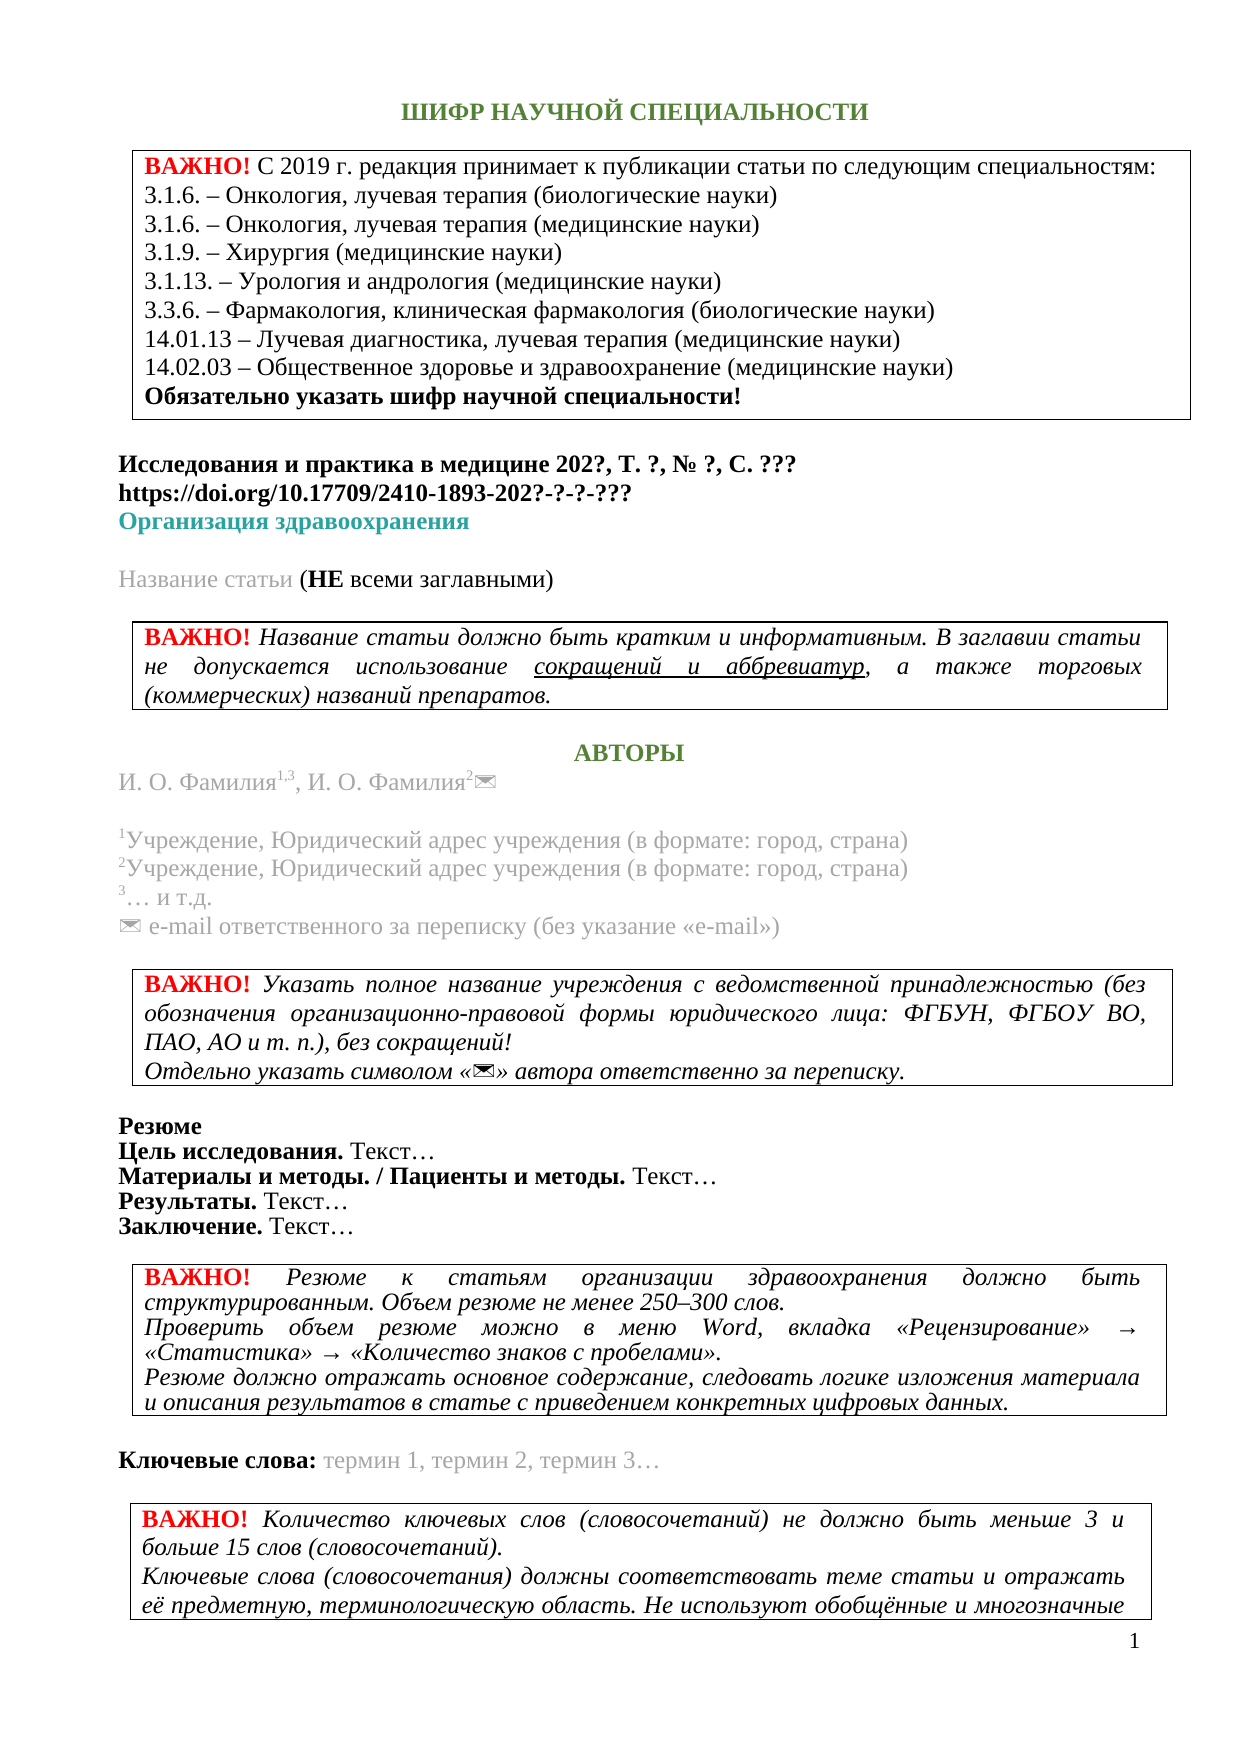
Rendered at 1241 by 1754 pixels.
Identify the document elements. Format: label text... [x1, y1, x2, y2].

text 1Учреждение, Юридический адрес учреждения (в формате: город, страна) [118, 825, 1140, 853]
table_header ВАЖНО! С 2019 г. редакция принимает к публикации статьи по следующим специальностям: 3.1.6. – Онкология, лучевая терапия (биологические науки) 3.1.6. – Онкология, лучевая терапия (медицинские науки) 3.1.9. – Хирургия (медицинские науки) 3.1.13. – Урология и андрология (медицинские науки) 3.3.6. – Фармакология, клиническая фармакология (биологические науки) 14.01.13 – Лучевая диагностика, лучевая терапия (медицинские науки) 14.02.03 – Общественное здоровье и здравоохранение (медицинские науки) Обязательно указать шифр научной специальности! [133, 151, 1190, 419]
text Исследования и практика в медицине 202?, Т. ?, № ?, С. ??? [118, 449, 1140, 478]
text 3… и т.д. [118, 882, 1140, 911]
text АВТОРЫ [118, 738, 1140, 767]
table_header ВАЖНО! Указать полное название учреждения с ведомственной принадлежностью (без обозначения организационно-правовой формы юридического лица: ФГБУН, ФГБОУ ВО, ПАО, АО и т. п.), без сокращений! Отдельно указать символом «» автора ответственно за переписку. [133, 970, 1172, 1084]
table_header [131, 1504, 1151, 1619]
text ШИФР НАУЧНОЙ СПЕЦИАЛЬНОСТИ [130, 100, 1140, 125]
text Название статьи (НЕ всеми заглавными) [118, 564, 1140, 593]
text 2Учреждение, Юридический адрес учреждения (в формате: город, страна) [118, 853, 1140, 882]
text e-mail ответственного за переписку (без указание «e-mail») [118, 911, 1140, 940]
text И. О. Фамилия1,3, И. О. Фамилия2 [118, 767, 1140, 796]
table_header ВАЖНО! Резюме к статьям организации здравоохранения должно быть структурированным. Объем резюме не менее 250–300 слов. Проверить объем резюме можно в меню Word, вкладка «Рецензирование» → «Статистика» → «Количество знаков с пробелами». Резюме должно отражать основное содержание, следовать логике изложения материала и описания результатов в статье с приведением конкретных цифровых данных. [133, 1265, 1166, 1415]
text https://doi.org/10.17709/2410-1893-202?-?-?-??? [118, 478, 1140, 506]
text Цель исследования. Текст… [118, 1139, 1140, 1164]
table_header ВАЖНО! Название статьи должно быть кратким и информативным. В заглавии статьи не допускается использование сокращений и аббревиатур, а также торговых (коммерческих) названий препаратов. [133, 623, 1167, 709]
text Резюме [118, 1114, 1140, 1139]
text Организация здравоохранения [118, 506, 1140, 535]
text Материалы и методы. / Пациенты и методы. Текст… [118, 1164, 1140, 1189]
text Ключевые слова: термин 1, термин 2, термин 3… [118, 1445, 1140, 1474]
text Заключение. Текст… [118, 1214, 1140, 1239]
text Результаты. Текст… [118, 1189, 1140, 1214]
